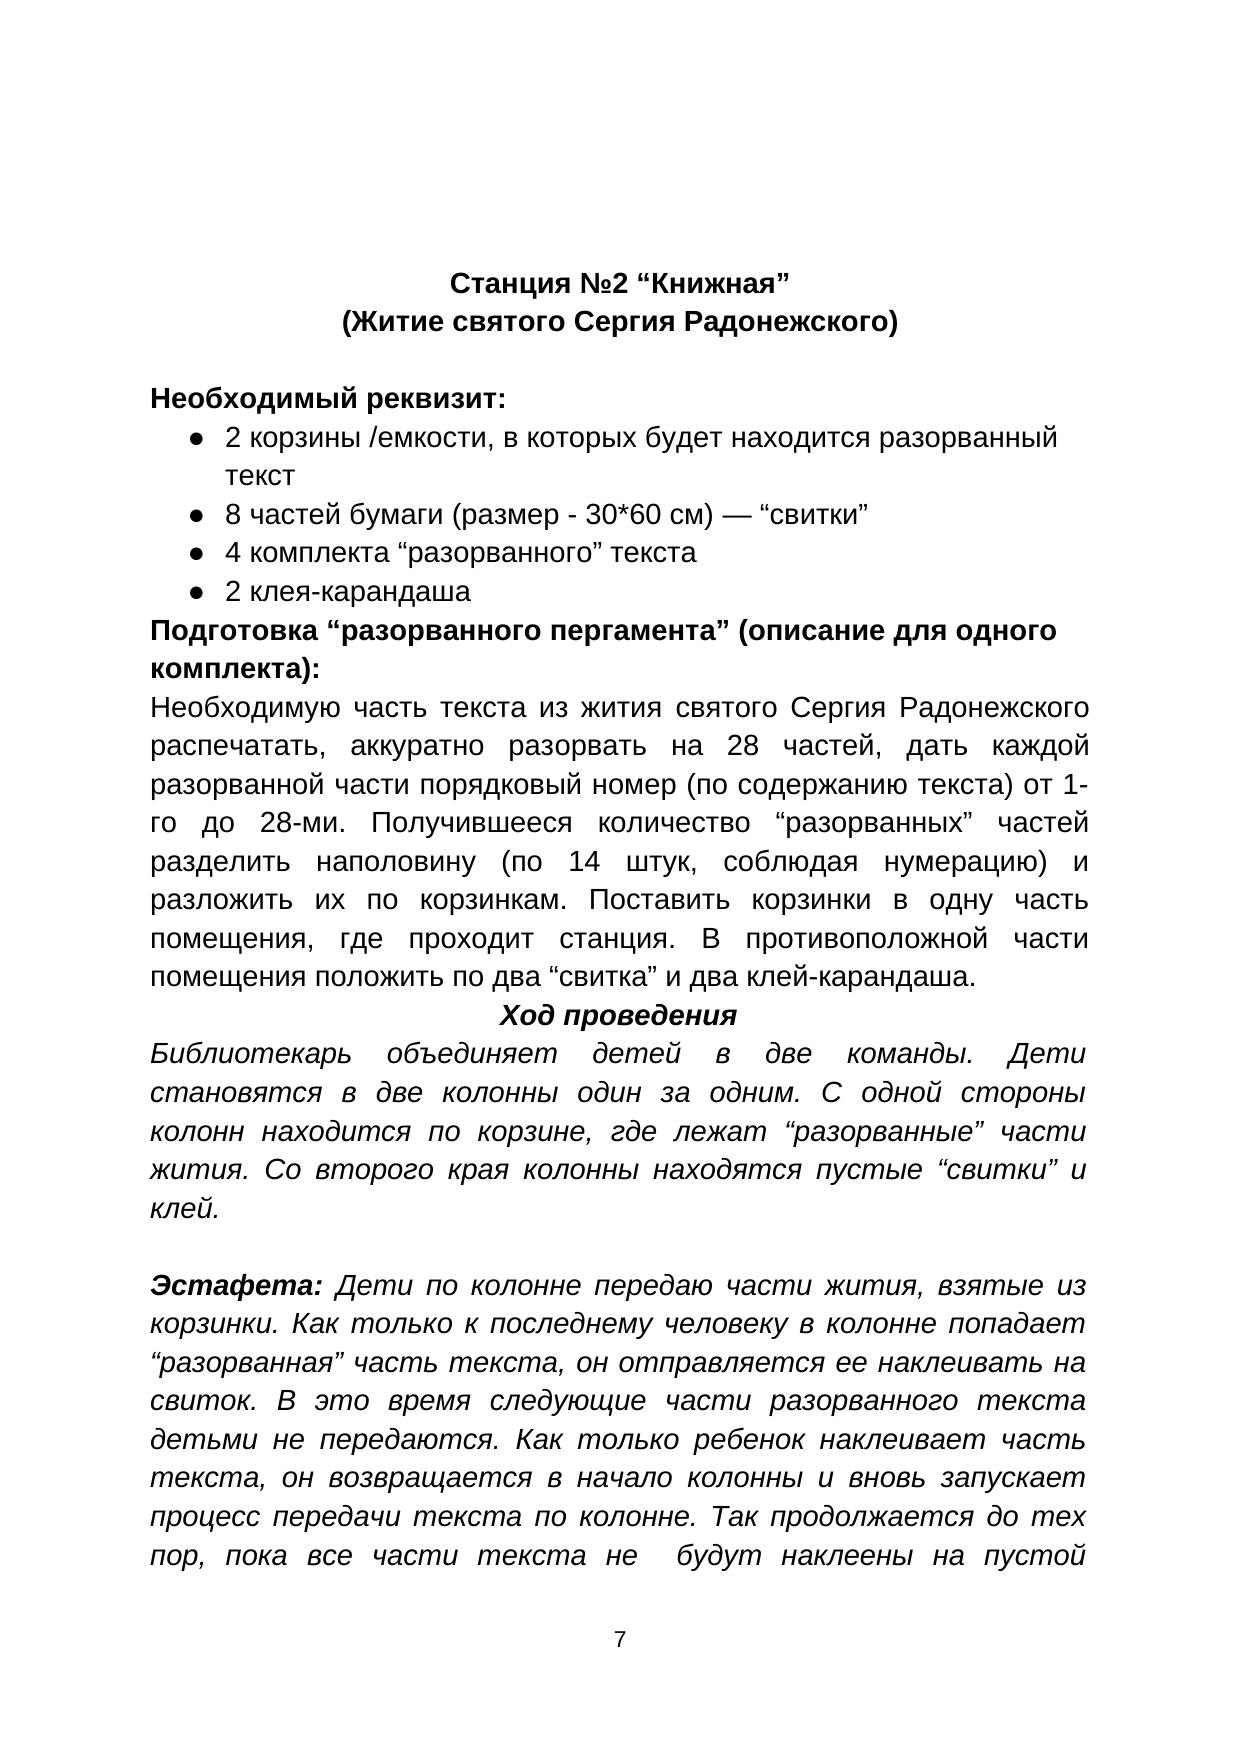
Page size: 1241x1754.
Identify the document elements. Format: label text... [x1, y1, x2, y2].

text Необходимый реквизит: [150, 381, 1090, 415]
list 8 частей бумаги (размер - 30*60 см) — “свитки” [187, 497, 723, 530]
text Подготовка “разорванного пергамента” (описание для одного комплекта): [150, 612, 1090, 684]
text Ход проведения [150, 998, 1090, 1031]
list 2 корзины /емкости, в которых будет находится разорванный текст [187, 420, 1090, 492]
list 4 комплекта “разорванного” текста [187, 535, 1090, 569]
text Библиотекарь объединяет детей в две команды. Дети становятся в две колонны один за одним. С одной стороны колонн находится по корзине, где лежат “разорванные” части жития. Со второго края колонны находятся пустые “свитки” и клей. [150, 1036, 1090, 1224]
text Станция №2 “Книжная” [150, 266, 1090, 299]
text (Житие святого Сергия Радонежского) [150, 304, 1090, 338]
text Необходимую часть текста из жития святого Сергия Радонежского распечатать, аккуратно разорвать на 28 частей, дать каждой разорванной части порядковый номер (по содержанию текста) от 1-го до 28-ми. Получившееся количество “разорванных” частей разделить наполовину (по 14 штук, соблюдая нумерацию) и разложить их по корзинкам. Поставить корзинки в одну часть помещения, где проходит станция. В противоположной части помещения положить по два “свитка” и два клей-карандаша. [150, 689, 1090, 993]
list 8 частей бумаги (размер - 30*60 см) — “свитки” [752, 497, 1090, 530]
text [150, 1268, 1090, 1571]
list 2 клея-карандаша [187, 574, 1090, 607]
